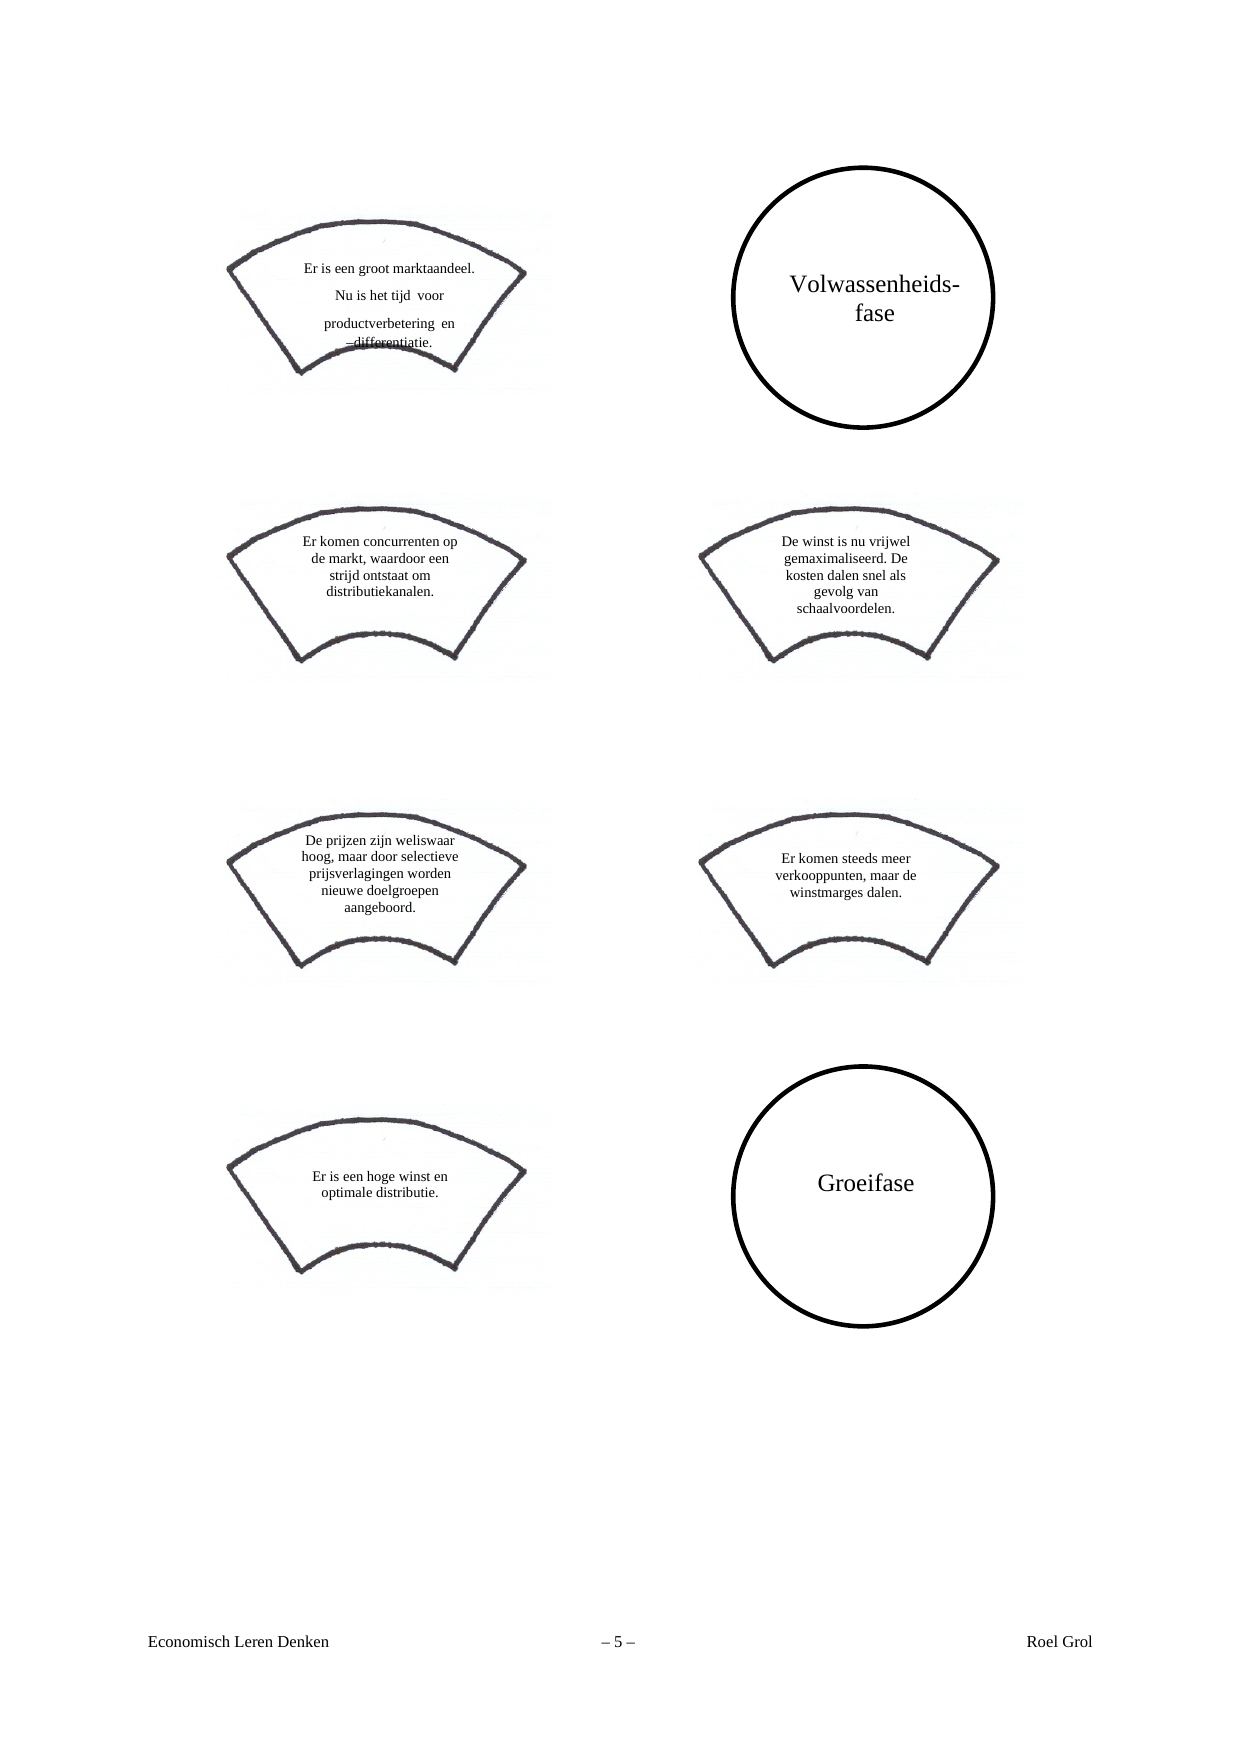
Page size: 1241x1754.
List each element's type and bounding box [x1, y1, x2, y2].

table_cell [148, 741, 620, 1046]
table_header [148, 148, 620, 435]
picture [215, 492, 553, 684]
table_cell [148, 435, 620, 741]
picture [687, 798, 1025, 989]
table_cell [620, 435, 1093, 741]
table_cell [148, 1046, 620, 1334]
picture [215, 205, 553, 396]
picture [687, 492, 1025, 684]
table_cell [620, 741, 1093, 1046]
picture [215, 798, 553, 989]
table_header [620, 148, 1093, 435]
table_cell [620, 1046, 1093, 1334]
picture [215, 1103, 553, 1295]
